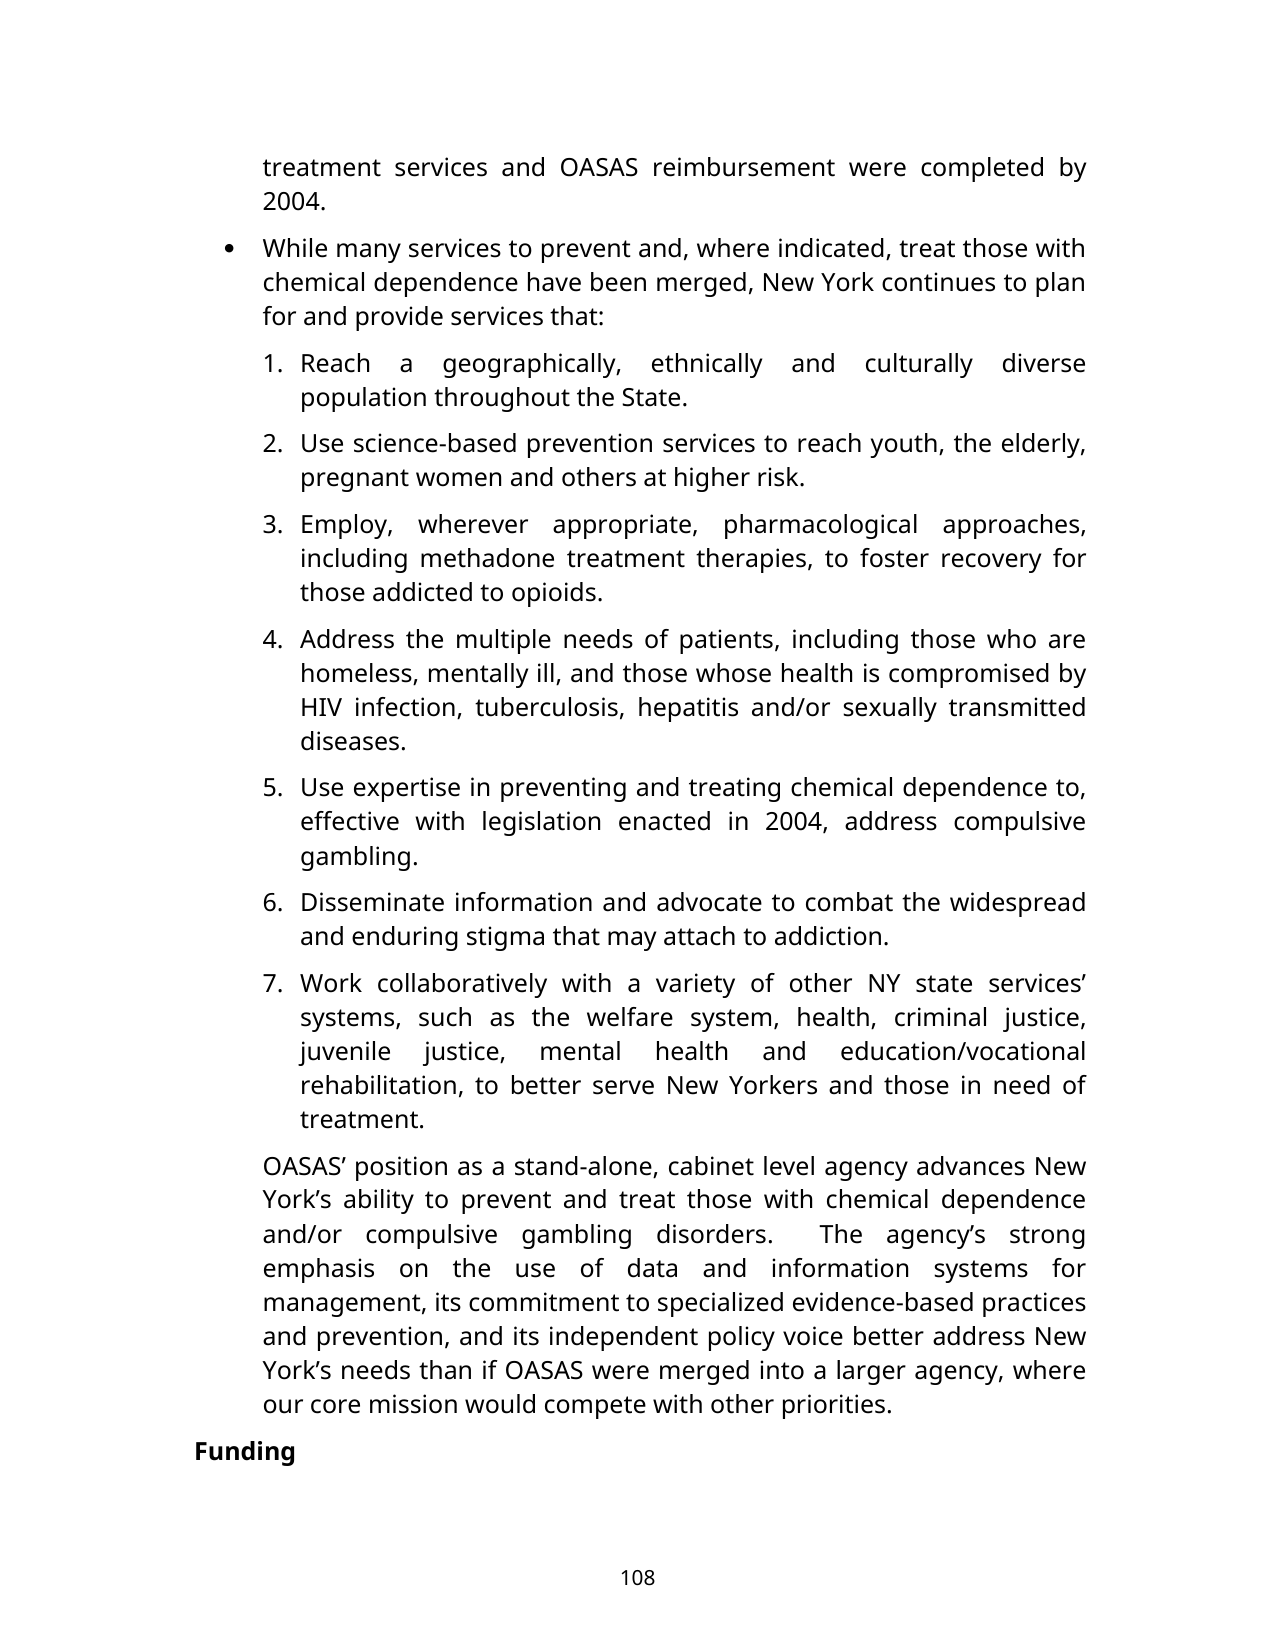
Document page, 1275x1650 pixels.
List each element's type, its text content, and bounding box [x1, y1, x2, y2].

list Reach a geographically, ethnically and culturally diverse population throughout the State. [262, 345, 1087, 413]
list Work collaboratively with a variety of other NY state services’ systems, such as the welfare system, health, criminal justice, juvenile justice, mental health and education/vocational rehabilitation, to better serve New Yorkers and those in need of treatment. [262, 965, 1087, 1136]
list Employ, wherever appropriate, pharmacological approaches, including methadone treatment therapies, to foster recovery for those addicted to opioids. [262, 507, 1087, 609]
list Address the multiple needs of patients, including those who are homeless, mentally ill, and those whose health is compromised by HIV infection, tuberculosis, hepatitis and/or sexually transmitted diseases. [262, 621, 1087, 757]
list Disseminate information and advocate to combat the widespread and enduring stigma that may attach to addiction. [262, 885, 1087, 953]
text Funding [187, 1433, 1087, 1467]
list Use science-based prevention services to reach youth, the elderly, pregnant women and others at higher risk. [262, 426, 1087, 494]
list While many services to prevent and, where indicated, treat those with chemical dependence have been merged, New York continues to plan for and provide services that: [225, 231, 1087, 333]
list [225, 150, 1087, 218]
text OASAS’ position as a stand-alone, cabinet level agency advances New York’s ability to prevent and treat those with chemical dependence and/or compulsive gambling disorders. The agency’s strong emphasis on the use of data and information systems for management, its commitment to specialized evidence-based practices and prevention, and its independent policy voice better address New York’s needs than if OASAS were merged into a larger agency, where our core mission would compete with other priorities. [262, 1148, 1087, 1421]
list Use expertise in preventing and treating chemical dependence to, effective with legislation enacted in 2004, address compulsive gambling. [262, 770, 1087, 872]
